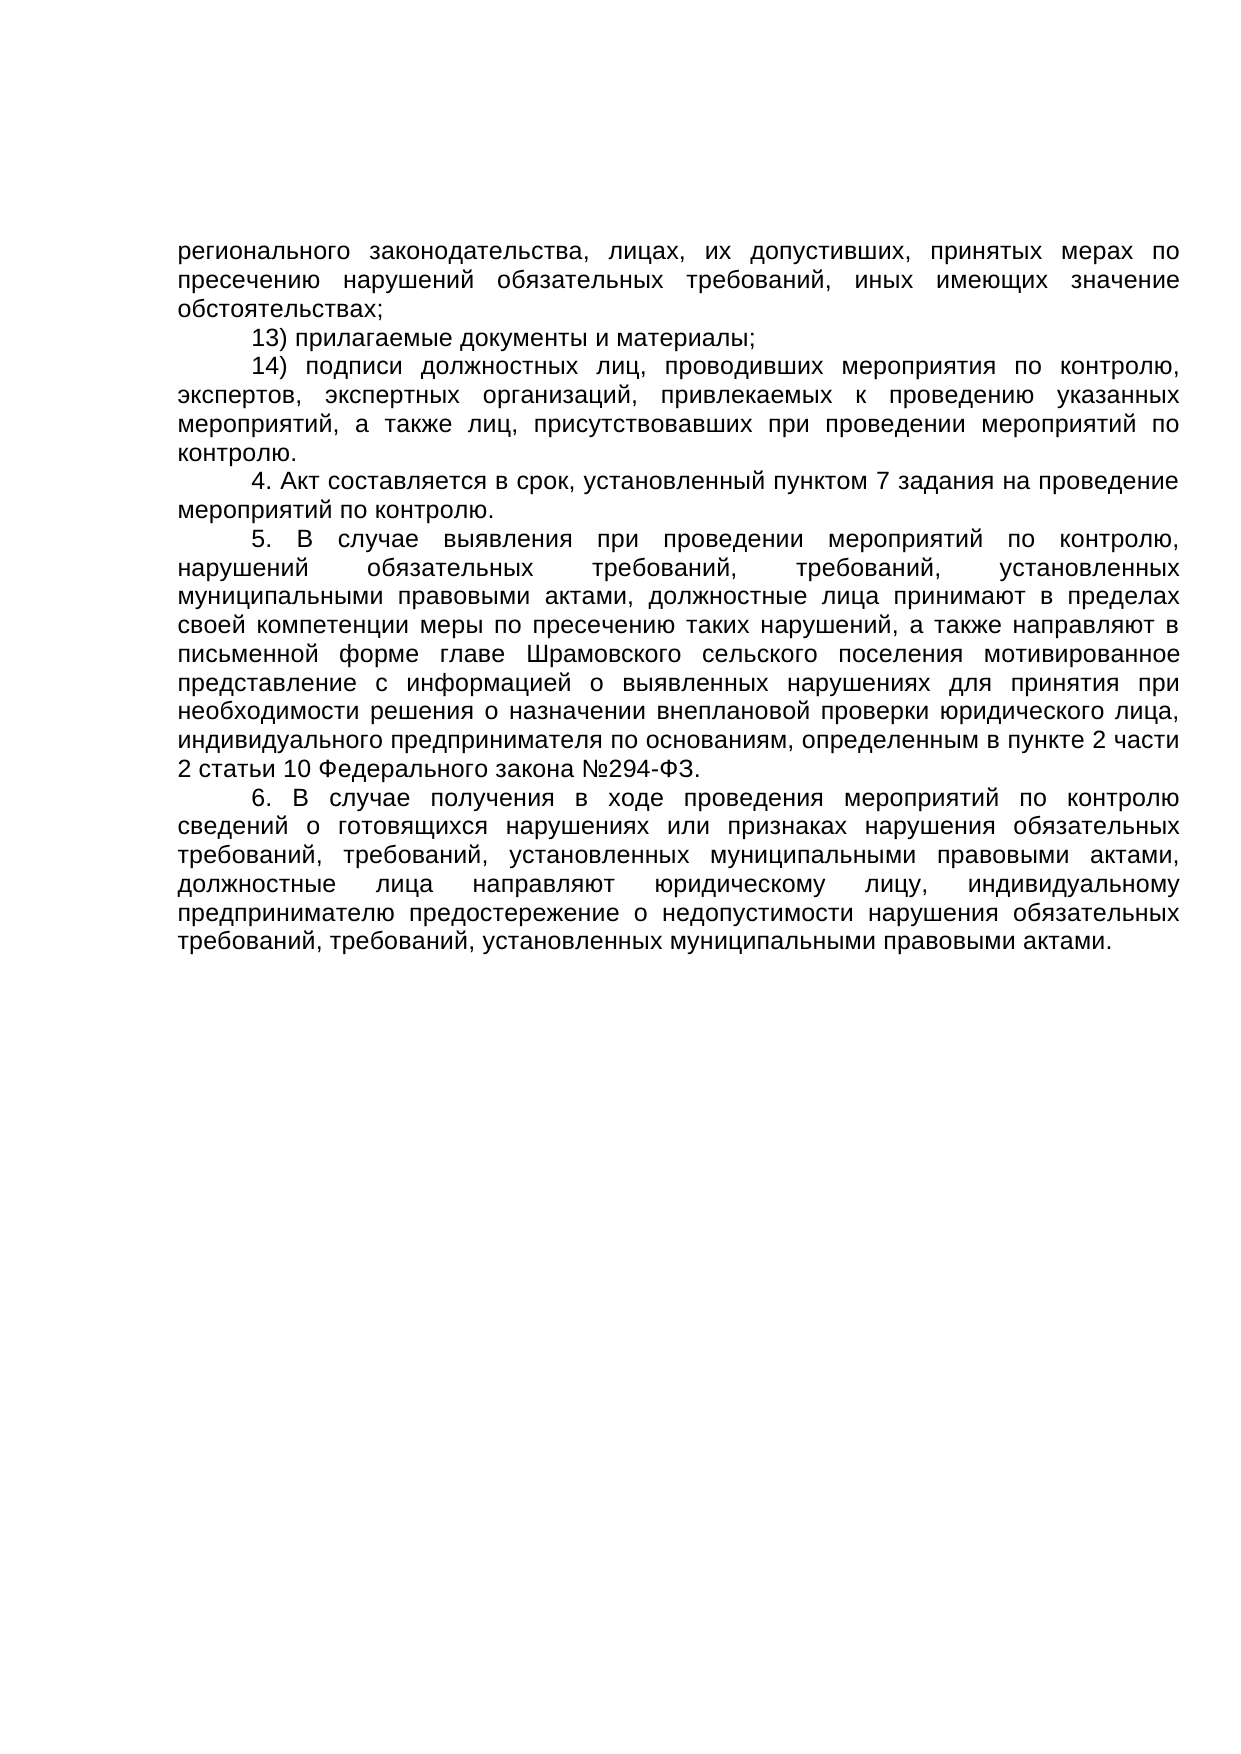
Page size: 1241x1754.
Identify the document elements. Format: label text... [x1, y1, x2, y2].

text 4. Акт составляется в срок, установленный пунктом 7 задания на проведение мероприятий по контролю. [177, 466, 1181, 524]
text 13) прилагаемые документы и материалы; [177, 322, 1181, 351]
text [177, 236, 1181, 322]
text 6. В случае получения в ходе проведения мероприятий по контролю сведений о готовящихся нарушениях или признаках нарушения обязательных требований, требований, установленных муниципальными правовыми актами, должностные лица направляют юридическому лицу, индивидуальному предпринимателю предостережение о недопустимости нарушения обязательных требований, требований, установленных муниципальными правовыми актами. [177, 782, 1181, 955]
text 14) подписи должностных лиц, проводивших мероприятия по контролю, экспертов, экспертных организаций, привлекаемых к проведению указанных мероприятий, а также лиц, присутствовавших при проведении мероприятий по контролю. [177, 351, 1181, 466]
text 5. В случае выявления при проведении мероприятий по контролю, нарушений обязательных требований, требований, установленных муниципальными правовыми актами, должностные лица принимают в пределах своей компетенции меры по пресечению таких нарушений, а также направляют в письменной форме главе Шрамовского сельского поселения мотивированное представление с информацией о выявленных нарушениях для принятия при необходимости решения о назначении внеплановой проверки юридического лица, индивидуального предпринимателя по основаниям, определенным в пункте 2 части 2 статьи 10 Федерального закона №294-ФЗ. [177, 524, 1181, 782]
